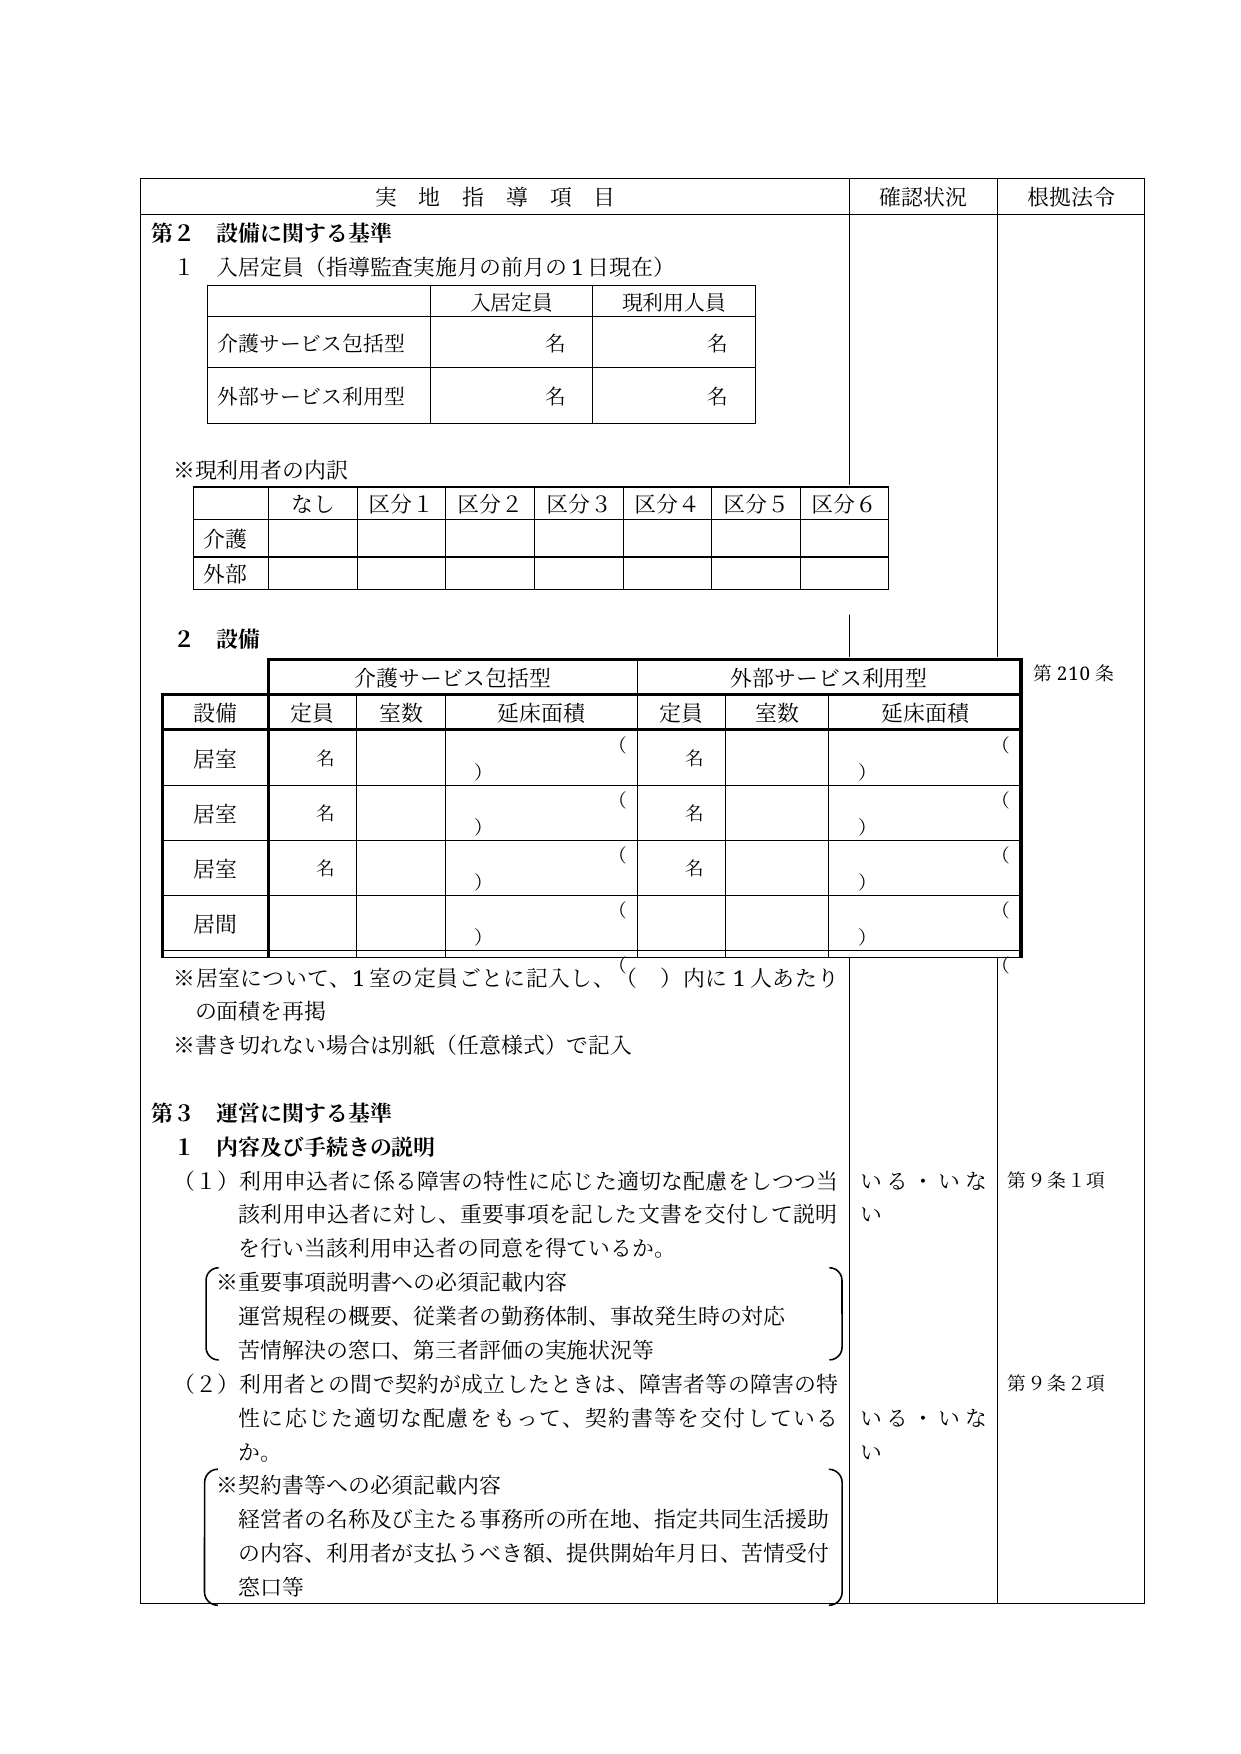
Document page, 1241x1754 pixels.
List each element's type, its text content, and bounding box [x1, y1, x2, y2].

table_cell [998, 215, 1144, 1603]
table_header 確認状況 [850, 179, 997, 214]
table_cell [141, 215, 849, 1603]
table_header 実 地 指 導 項 目 [141, 179, 849, 214]
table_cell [850, 958, 997, 1603]
table_header 根拠法令 [998, 179, 1144, 214]
